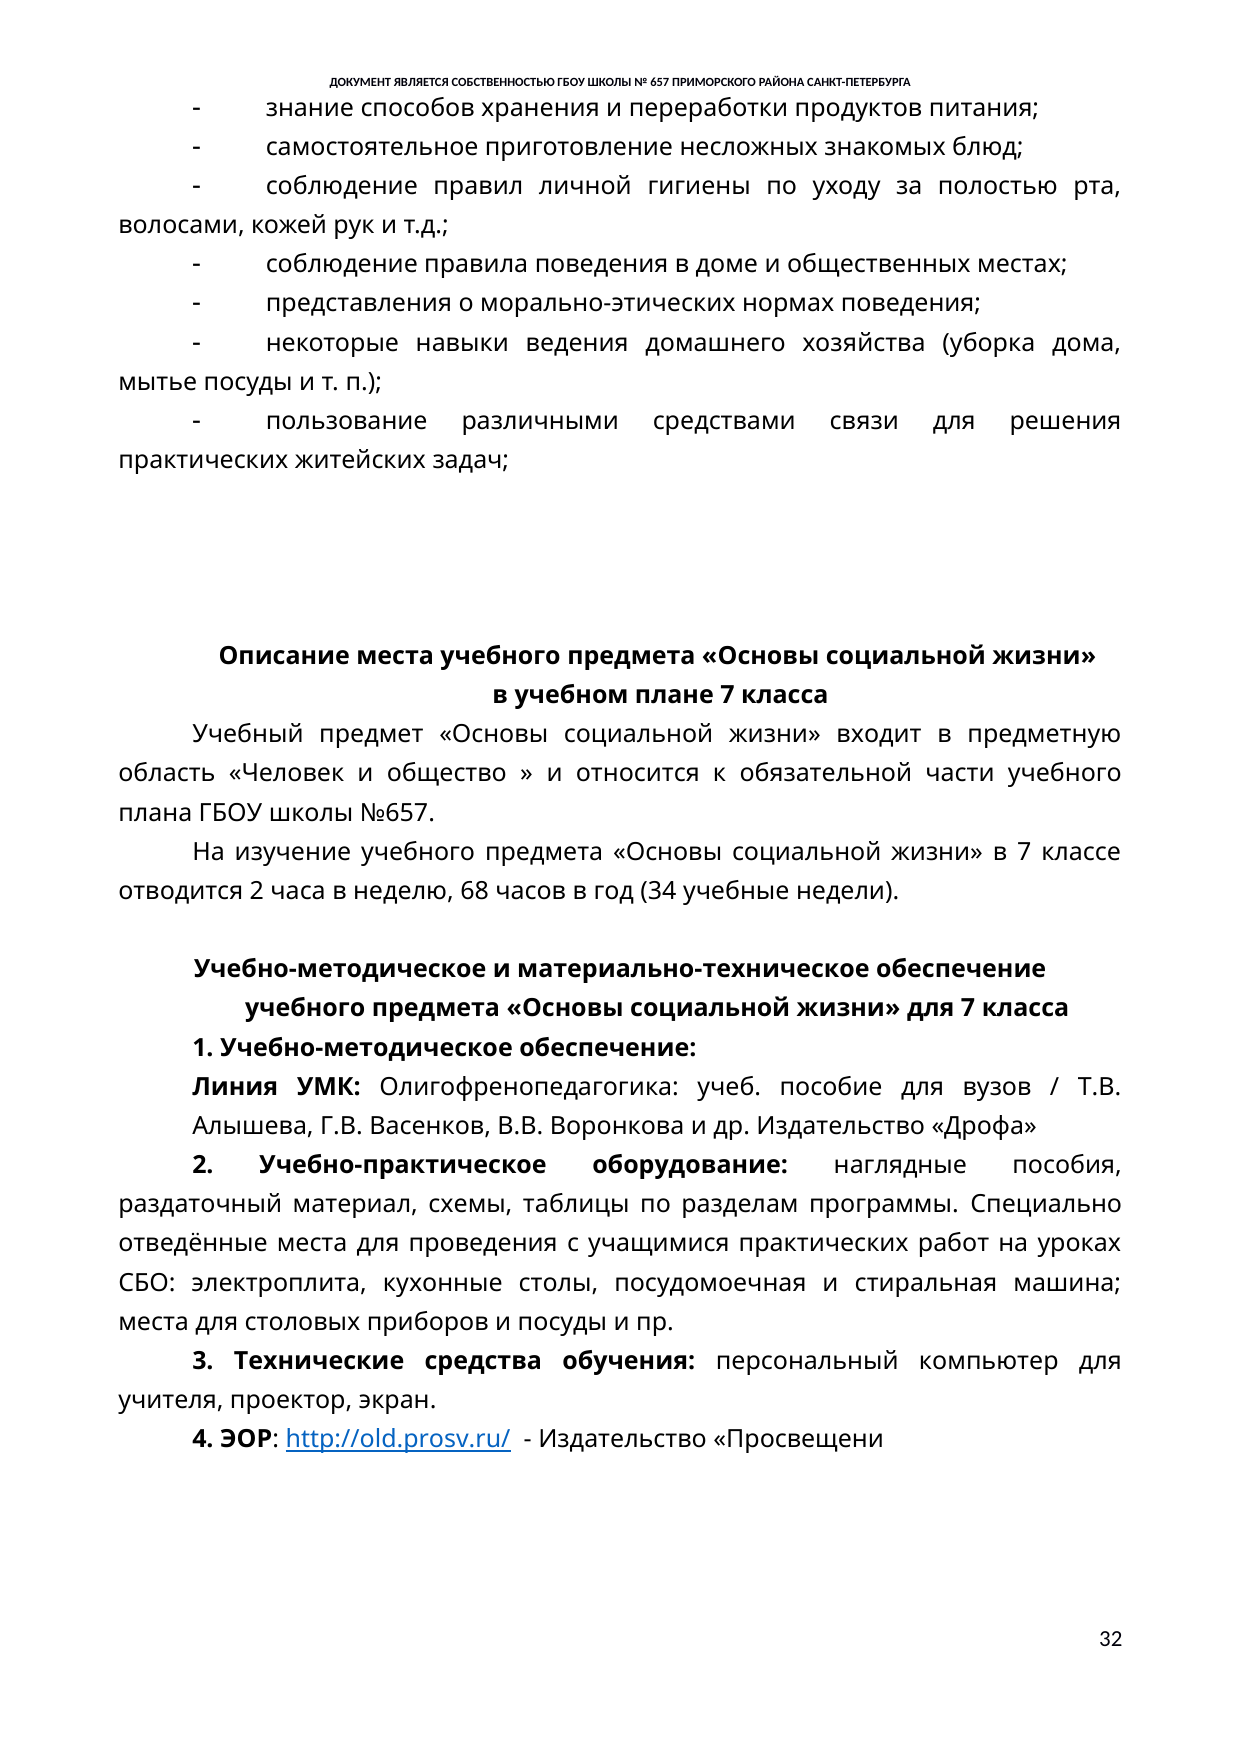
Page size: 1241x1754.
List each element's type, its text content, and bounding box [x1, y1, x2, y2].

list соблюдение правил личной гигиены по уходу за полостью рта, волосами, кожей рук и т.д.; [118, 167, 1122, 241]
list знание способов хранения и переработки продуктов питания; [118, 89, 1122, 123]
text 3. Технические средства обучения: персональный компьютер для учителя, проектор, экран. [118, 1342, 1122, 1416]
text 4. ЭОР: http://old.prosv.ru/ - Издательство «Просвещени [118, 1421, 1122, 1455]
text в учебном плане 7 класса [118, 677, 1122, 711]
list некоторые навыки ведения домашнего хозяйства (уборка дома, мытье посуды и т. п.); [118, 324, 1122, 397]
list представления о морально-этических нормах поведения; [118, 285, 1122, 319]
list соблюдение правила поведения в доме и общественных местах; [118, 246, 1122, 280]
text Учебно-методическое и материально-техническое обеспечение [118, 951, 1122, 985]
text учебного предмета «Основы социальной жизни» для 7 класса [118, 990, 1122, 1024]
text На изучение учебного предмета «Основы социальной жизни» в 7 классе отводится 2 часа в неделю, 68 часов в год (34 учебные недели). [118, 833, 1122, 907]
text Линия УМК: Олигофренопедагогика: учеб. пособие для вузов / Т.В. Алышева, Г.В. Васенков, В.В. Воронкова и др. Издательство «Дрофа» [192, 1068, 1122, 1142]
text 1. Учебно-методическое обеспечение: [118, 1029, 1122, 1063]
text Описание места учебного предмета «Основы социальной жизни» [118, 637, 1122, 672]
text Учебный предмет «Основы социальной жизни» входит в предметную область «Человек и общество » и относится к обязательной части учебного плана ГБОУ школы №657. [118, 716, 1122, 828]
list пользование различными средствами связи для решения практических житейских задач; [118, 402, 1122, 476]
text 2. Учебно-практическое оборудование: наглядные пособия, раздаточный материал, схемы, таблицы по разделам программы. Специально отведённые места для проведения с учащимися практических работ на уроках СБО: электроплита, кухонные столы, посудомоечная и стиральная машина; места для столовых приборов и посуды и пр. [118, 1147, 1122, 1337]
list самостоятельное приготовление несложных знакомых блюд; [118, 128, 1122, 162]
